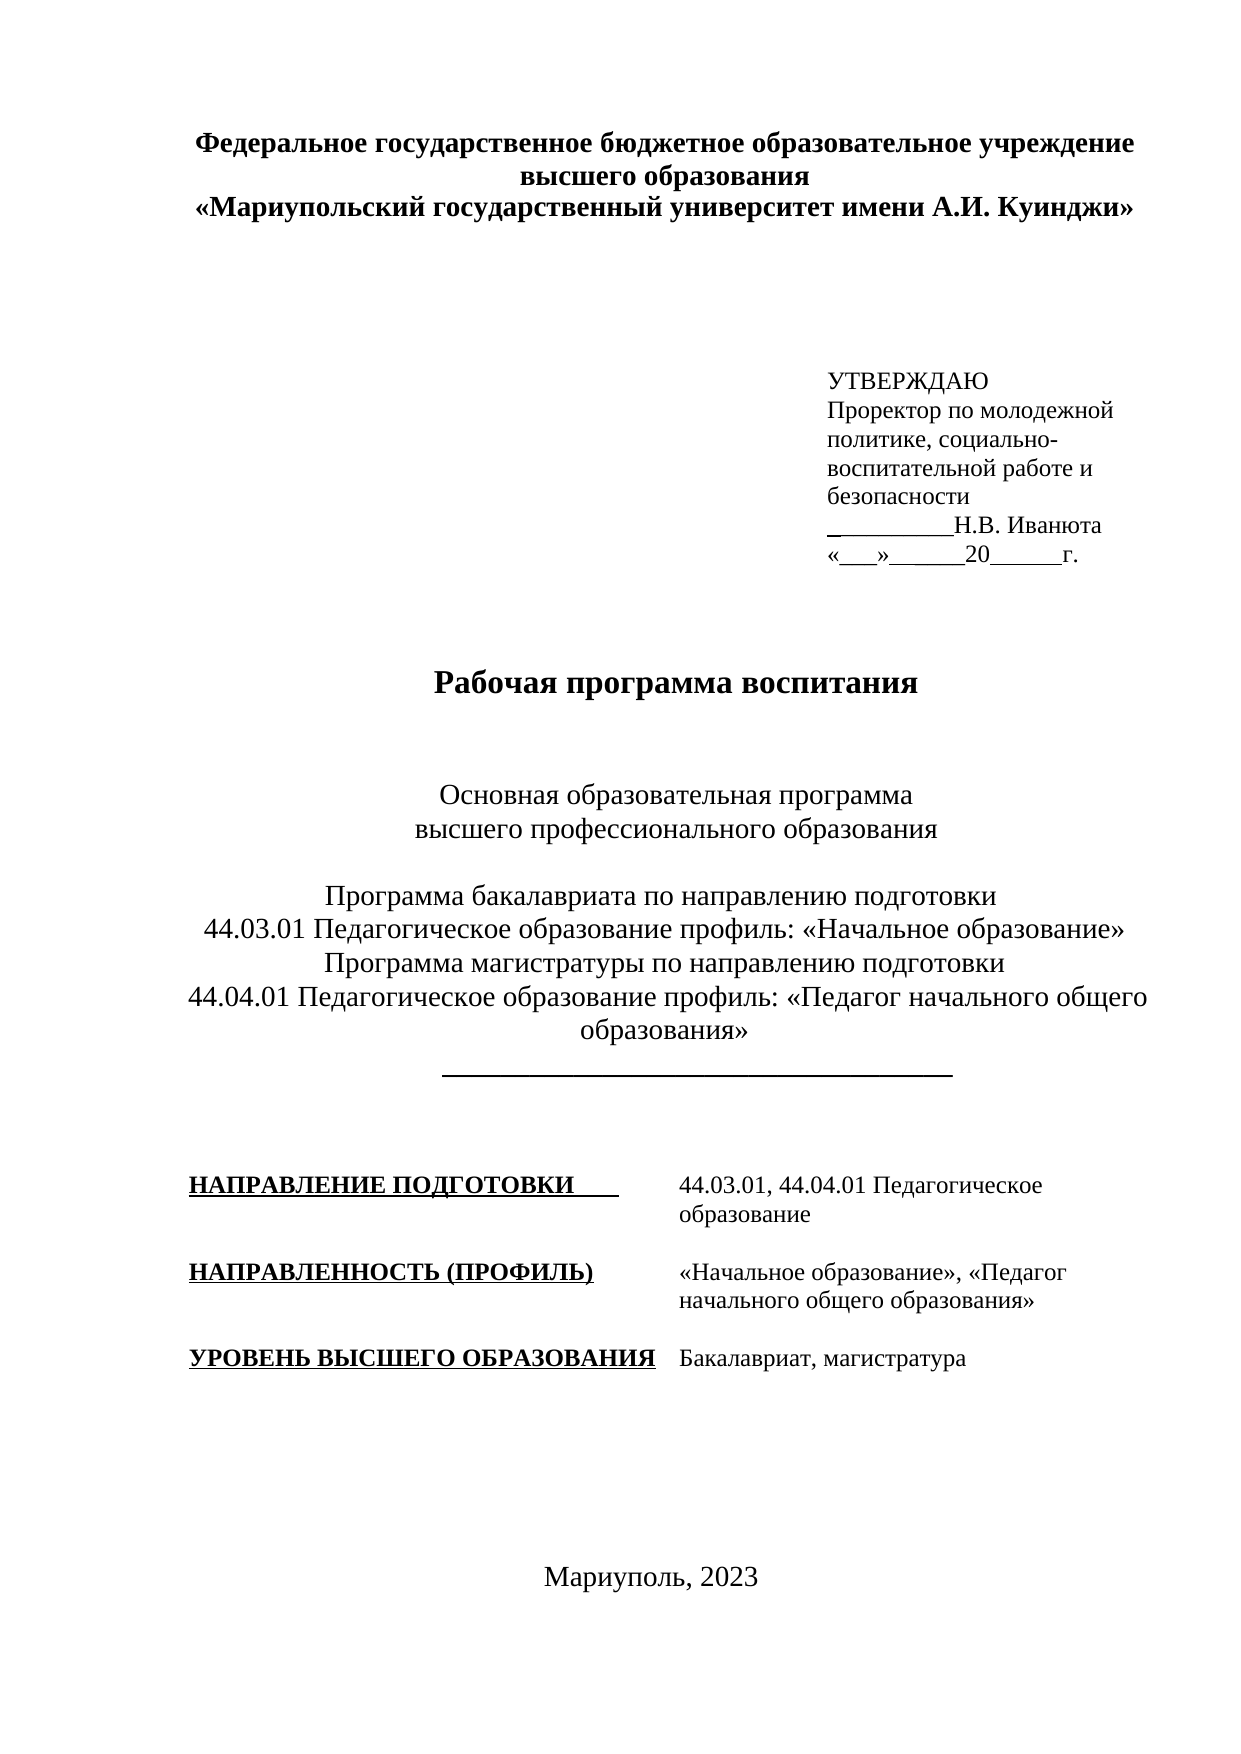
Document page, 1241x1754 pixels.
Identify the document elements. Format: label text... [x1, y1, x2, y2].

text «Мариупольский государственный университет имени А.И. Куинджи» [177, 192, 1152, 223]
text Мариуполь, 2023 [343, 1559, 959, 1592]
text УТВЕРЖДАЮ [247, 366, 1152, 395]
text «___» ____20 г. [827, 539, 1167, 568]
text Федеральное государственное бюджетное образовательное учреждение высшего образования [177, 125, 1152, 192]
text Программа магистратуры по направлению подготовки [177, 945, 1152, 979]
table_header НАПРАВЛЕНИЕ ПОДГОТОВКИ [177, 1170, 668, 1257]
text _________Н.В. Иванюта [827, 510, 1167, 539]
table_cell НАПРАВЛЕННОСТЬ (ПРОФИЛЬ) [177, 1257, 668, 1343]
table_header 44.03.01, 44.04.01 Педагогическое образование [668, 1170, 1152, 1257]
text Программа бакалавриата по направлению подготовки 44.03.01 Педагогическое образование профиль: «Начальное образование» [177, 878, 1152, 945]
table_cell Бакалавриат, магистратура [668, 1343, 1152, 1372]
text ___________________________________ [408, 1046, 986, 1079]
table_cell УРОВЕНЬ ВЫСШЕГО ОБРАЗОВАНИЯ [177, 1343, 668, 1372]
text Рабочая программа воспитания [393, 663, 959, 701]
text Основная образовательная программа высшего профессионального образования [393, 777, 959, 844]
table_cell «Начальное образование», «Педагог начального общего образования» [668, 1257, 1152, 1343]
text 44.04.01 Педагогическое образование профиль: «Педагог начального общего образования» [177, 979, 1152, 1046]
text Проректор по молодежной политике, социально-воспитательной работе и безопасности [827, 395, 1167, 510]
